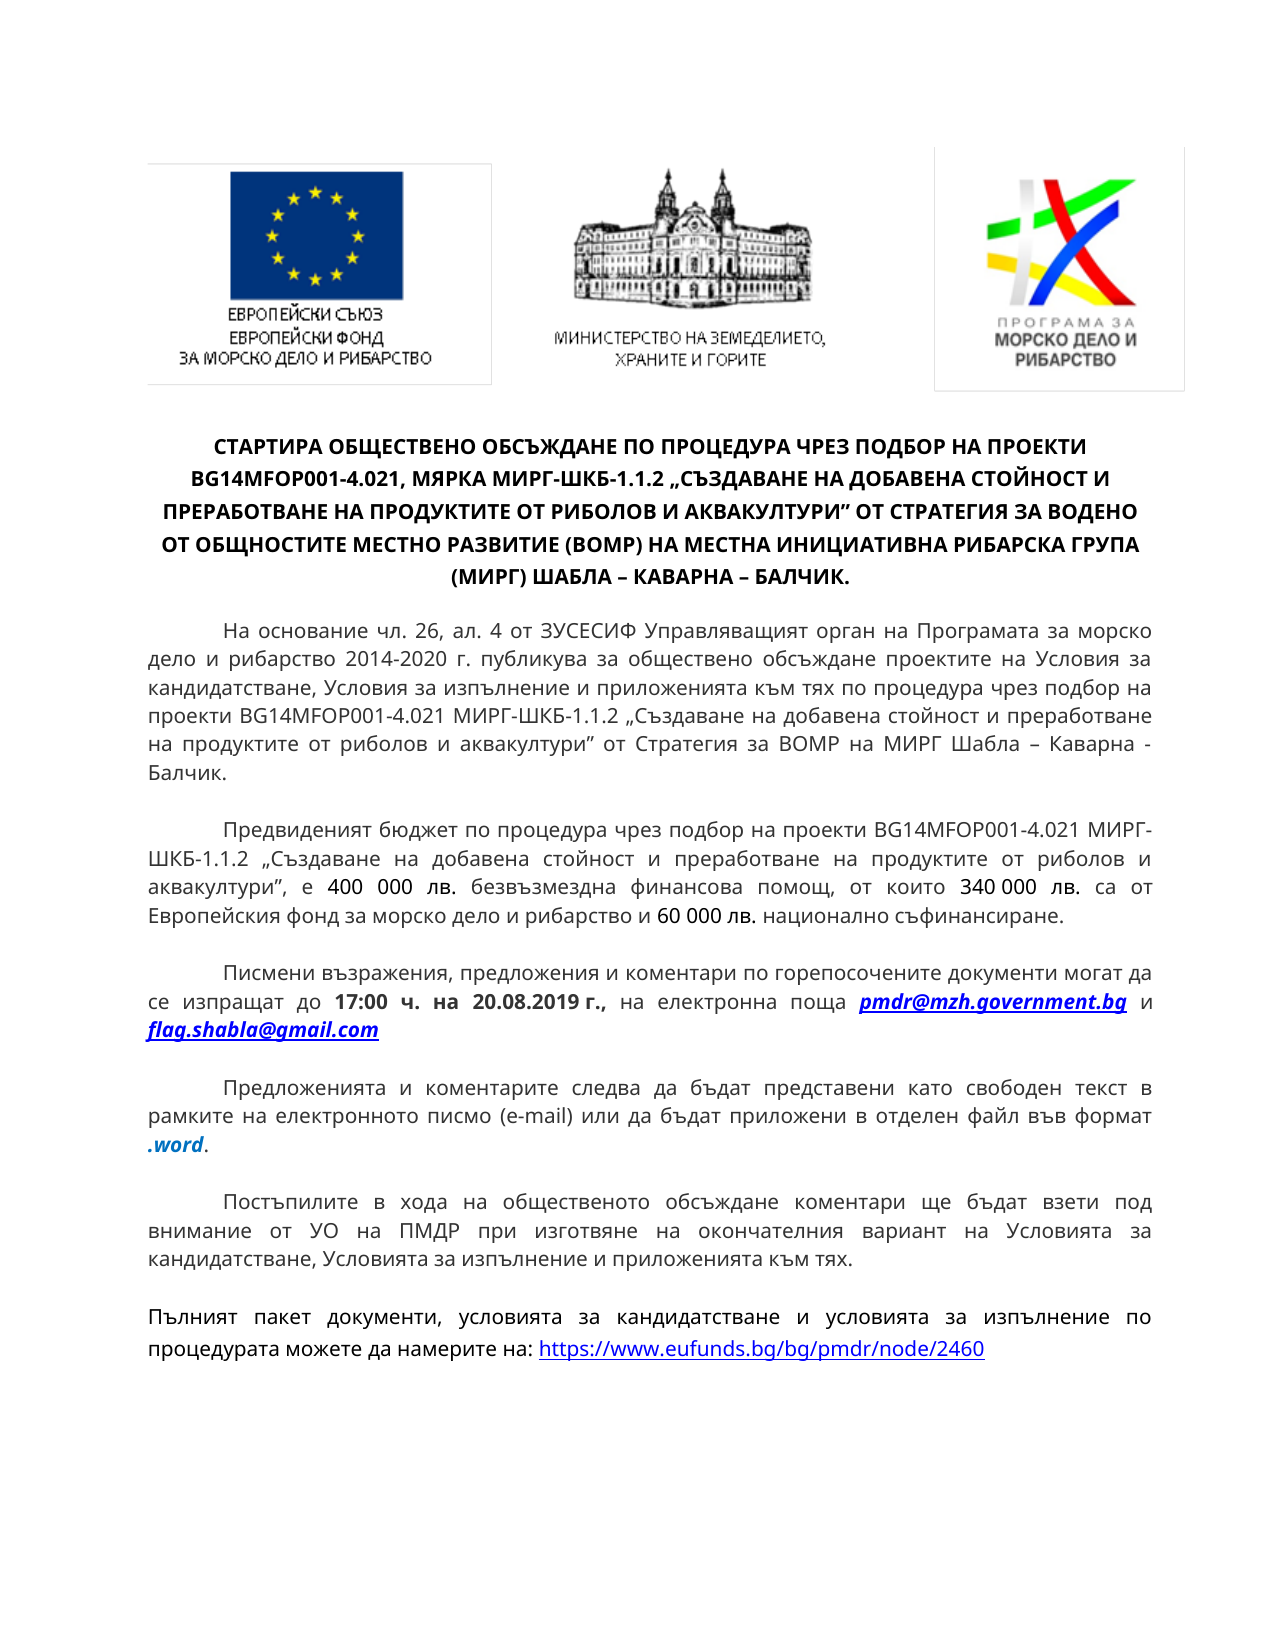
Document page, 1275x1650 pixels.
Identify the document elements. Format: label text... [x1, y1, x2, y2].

text Предвиденият бюджет по процедура чрез подбор на проекти BG14MFOP001-4.021 МИРГ-ШКБ-1.1.2 „Създаване на добавена стойност и преработване на продуктите от риболов и аквакултури”, е 400 000 лв. безвъзмездна финансова помощ, от които 340 000 лв. са от Европейския фонд за морско дело и рибарство и 60 000 лв. национално съфинансиране. [148, 816, 1153, 929]
text Пълният пакет документи, условията за кандидатстване и условията за изпълнение по процедурата можете да намерите на: https://www.eufunds.bg/bg/pmdr/node/2460 [148, 1302, 1153, 1363]
text Писмени възражения, предложения и коментари по горепосочените документи могат да се изпращат до 17:00 ч. на 20.08.2019 г., на електронна поща pmdr@mzh.government.bg и flag.shabla@gmail.com [148, 958, 1153, 1044]
text Предложенията и коментарите следва да бъдат представени като свободен текст в рамките на електронното писмо (e-mail) или да бъдат приложени в отделен файл във формат .word. [148, 1073, 1153, 1158]
text СТАРТИРА ОБЩЕСТВЕНО ОБСЪЖДАНЕ ПО ПРОЦЕДУРА ЧРЕЗ ПОДБОР НА ПРОЕКТИ BG14MFOP001-4.021, МЯРКА МИРГ-ШКБ-1.1.2 „СЪЗДАВАНЕ НА ДОБАВЕНА СТОЙНОСТ И ПРЕРАБОТВАНЕ НА ПРОДУКТИТЕ ОТ РИБОЛОВ И АКВАКУЛТУРИ” ОТ СТРАТЕГИЯ ЗА ВОДЕНО ОТ ОБЩНОСТИТЕ МЕСТНО РАЗВИТИЕ (ВОМР) НА МЕСТНА ИНИЦИАТИВНА РИБАРСКА ГРУПА (МИРГ) ШАБЛА – КАВАРНА – БАЛЧИК. [148, 432, 1153, 591]
text Постъпилите в хода на общественото обсъждане коментари ще бъдат взети под внимание от УО на ПМДР при изготвяне на окончателния вариант на Условията за кандидатстване, Условията за изпълнение и приложенията към тях. [148, 1187, 1153, 1273]
picture [147, 147, 1185, 407]
text На основание чл. 26, ал. 4 от ЗУСЕСИФ Управляващият орган на Програмата за морско дело и рибарство 2014-2020 г. публикува за обществено обсъждане проектите на Условия за кандидатстване, Условия за изпълнение и приложенията към тях по процедура чрез подбор на проекти BG14MFOP001-4.021 МИРГ-ШКБ-1.1.2 „Създаване на добавена стойност и преработване на продуктите от риболов и аквакултури” от Стратегия за ВОМР на МИРГ Шабла – Каварна - Балчик. [148, 616, 1153, 786]
